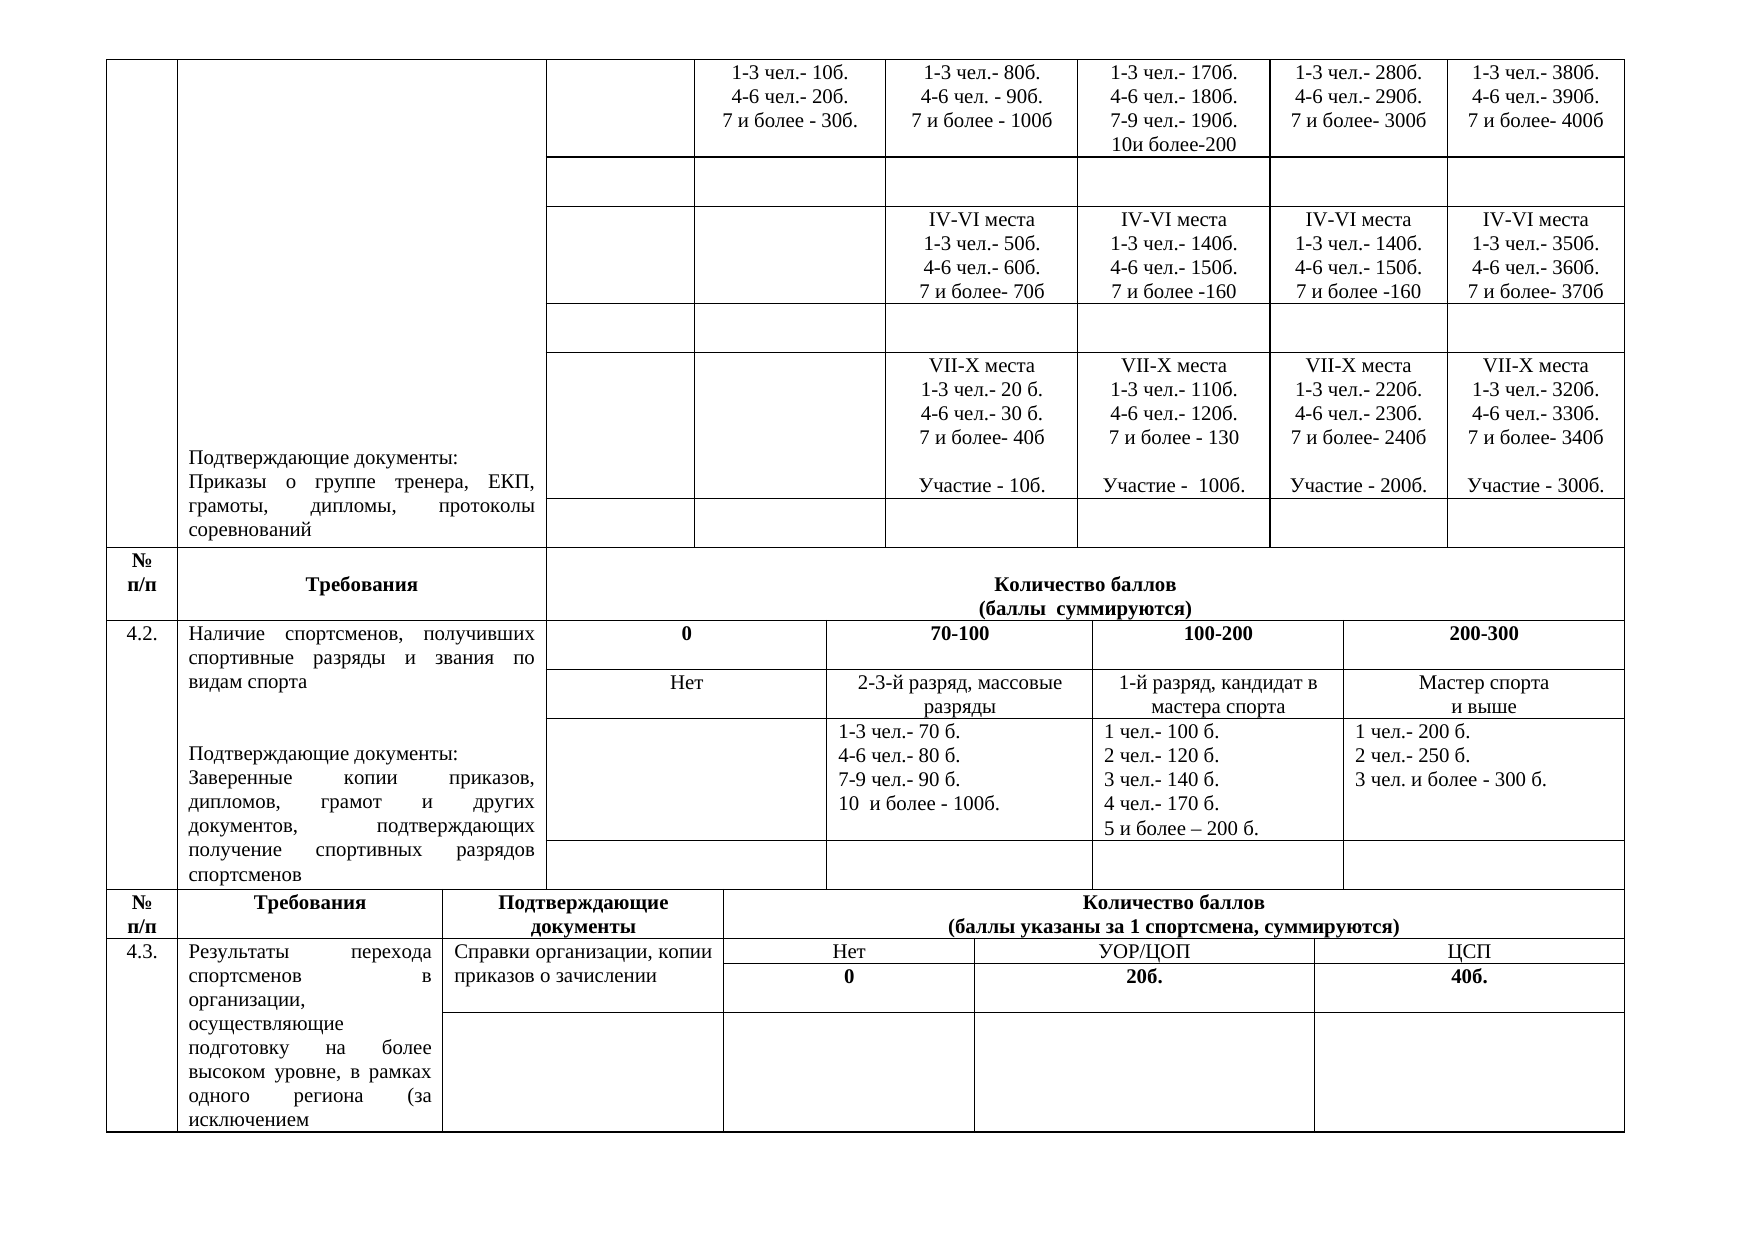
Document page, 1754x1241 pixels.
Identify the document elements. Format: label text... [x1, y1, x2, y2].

table_cell [695, 304, 885, 352]
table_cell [695, 60, 885, 156]
table_cell 1 чел.- 200 б. 2 чел.- 250 б. 3 чел. и более - 300 б. [1344, 719, 1624, 839]
table_cell 1-й разряд, кандидат в мастера спорта [1093, 670, 1343, 718]
table_cell IV-VI места 1-3 чел.- 350б. 4-6 чел.- 360б. 7 и более- 370б [1448, 207, 1624, 303]
table_cell Нет [724, 939, 974, 963]
table_cell [695, 158, 885, 206]
table_cell УОР/ЦОП [975, 939, 1314, 963]
table_cell [1271, 158, 1447, 206]
table_cell [547, 60, 694, 156]
table_cell 200-300 [1344, 621, 1624, 669]
table_cell [443, 1013, 723, 1131]
table_cell [886, 304, 1077, 352]
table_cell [1448, 60, 1624, 156]
table_cell Наличие спортсменов, получивших спортивные разряды и звания по видам спорта Подтверждающие документы: Заверенные копии приказов, дипломов, грамот и других документов, подтверждающих получение спортивных разрядов спортсменов [178, 621, 546, 889]
table_cell [1315, 1013, 1624, 1131]
table_cell Мастер спорта и выше [1344, 670, 1624, 718]
table_cell 100-200 [1093, 621, 1343, 669]
table_cell [547, 304, 694, 352]
table_cell VII-X места 1-3 чел.- 20 б. 4-6 чел.- 30 б. 7 и более- 40б Участие - 10б. [886, 353, 1077, 497]
table_cell [724, 1013, 974, 1131]
table_cell [1448, 499, 1624, 547]
table_cell [975, 1013, 1314, 1131]
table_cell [1078, 60, 1269, 156]
table_cell IV-VI места 1-3 чел.- 140б. 4-6 чел.- 150б. 7 и более -160 [1078, 207, 1269, 303]
table_cell 70-100 [827, 621, 1092, 669]
table_cell Требования [178, 890, 442, 938]
table_cell Подтверждающие документы [443, 890, 723, 938]
table_cell № п/п [107, 890, 177, 938]
table_cell Результаты перехода спортсменов в организации, осуществляющие подготовку на более высоком уровне, в рамках одного региона (за исключением федеральных УОР) [178, 939, 442, 1131]
table_cell 1 чел.- 100 б. 2 чел.- 120 б. 3 чел.- 140 б. 4 чел.- 170 б. 5 и более – 200 б. [1093, 719, 1343, 839]
table_cell [547, 499, 694, 547]
table_cell VII-X места 1-3 чел.- 320б. 4-6 чел.- 330б. 7 и более- 340б Участие - 300б. [1448, 353, 1624, 497]
table_cell Количество баллов (баллы указаны за 1 спортсмена, суммируются) [724, 890, 1624, 938]
table_cell Нет [547, 670, 826, 718]
table_cell 4.2. [107, 621, 177, 889]
table_cell [886, 499, 1077, 547]
table_cell [886, 158, 1077, 206]
table_cell 40б. [1315, 964, 1624, 1012]
table_cell [1344, 841, 1624, 889]
table_cell [1078, 499, 1269, 547]
table_cell Количество баллов (баллы суммируются) [547, 548, 1624, 620]
table_cell [1448, 158, 1624, 206]
table_cell Требования [178, 548, 546, 620]
table_cell [1448, 304, 1624, 352]
table_cell 2-3-й разряд, массовые разряды [827, 670, 1092, 718]
table_cell 4.3. [107, 939, 177, 1131]
table_cell 1-3 чел.- 70 б. 4-6 чел.- 80 б. 7-9 чел.- 90 б. 10 и более - 100б. [827, 719, 1092, 839]
table_cell 0 [547, 621, 826, 669]
table_cell [1078, 158, 1269, 206]
table_cell № п/п [107, 548, 177, 620]
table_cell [1271, 60, 1447, 156]
table_cell [547, 207, 694, 303]
table_cell [695, 499, 885, 547]
table_cell 20б. [975, 964, 1314, 1012]
table_cell ЦСП [1315, 939, 1624, 963]
table_cell [547, 841, 826, 889]
table_cell [547, 719, 826, 839]
table_cell [1271, 499, 1447, 547]
table_cell [695, 353, 885, 497]
table_cell [1093, 841, 1343, 889]
table_cell 0 [724, 964, 974, 1012]
table_cell [547, 158, 694, 206]
table_cell [695, 207, 885, 303]
table_cell Справки организации, копии приказов о зачислении [443, 939, 723, 1012]
table_cell IV-VI места 1-3 чел.- 50б. 4-6 чел.- 60б. 7 и более- 70б [886, 207, 1077, 303]
table_cell VII-X места 1-3 чел.- 110б. 4-6 чел.- 120б. 7 и более - 130 Участие - 100б. [1078, 353, 1269, 497]
table_cell [547, 353, 694, 497]
table_cell [1078, 304, 1269, 352]
table_cell [1271, 304, 1447, 352]
table_cell IV-VI места 1-3 чел.- 140б. 4-6 чел.- 150б. 7 и более -160 [1271, 207, 1447, 303]
table_cell VII-X места 1-3 чел.- 220б. 4-6 чел.- 230б. 7 и более- 240б Участие - 200б. [1271, 353, 1447, 497]
table_cell [827, 841, 1092, 889]
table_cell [886, 60, 1077, 156]
